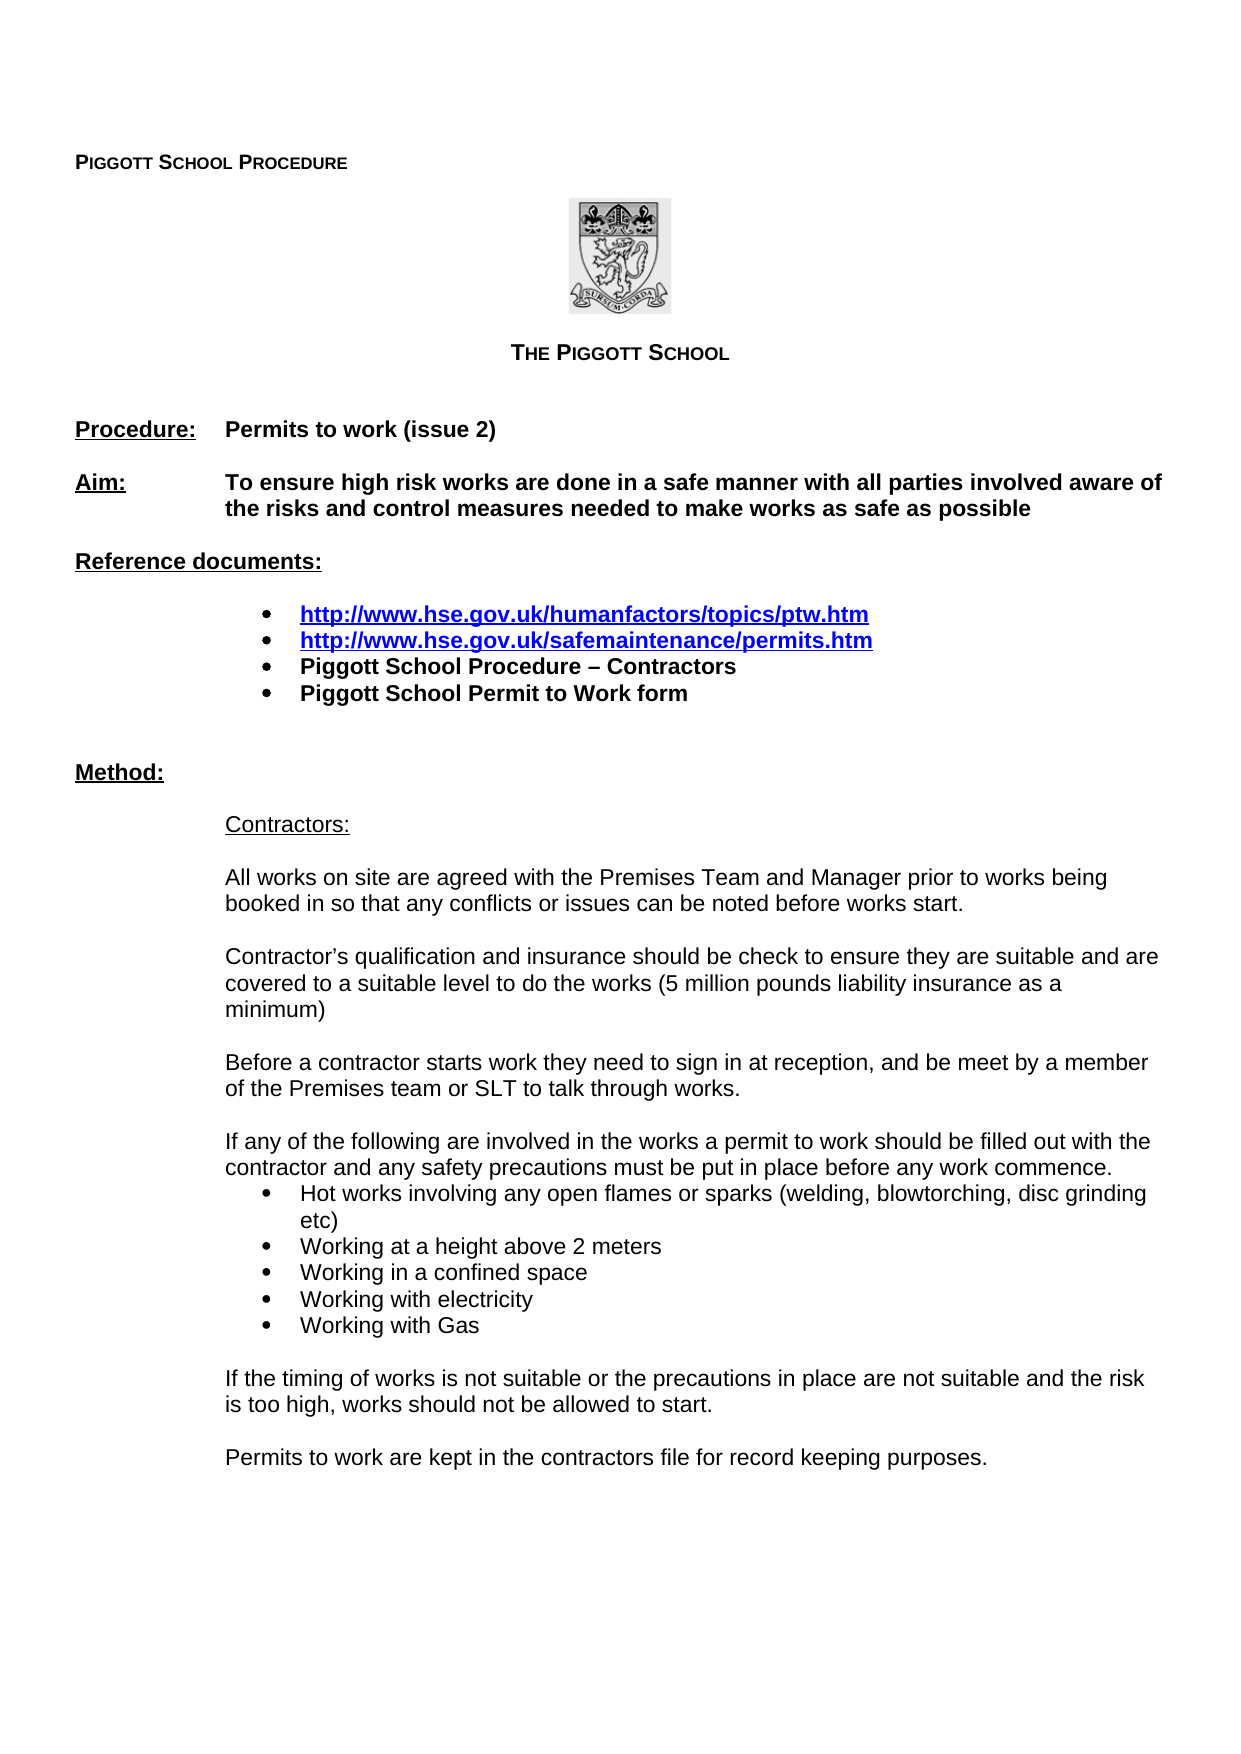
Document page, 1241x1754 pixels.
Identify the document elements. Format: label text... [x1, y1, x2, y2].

text Contractors: [225, 811, 1165, 838]
text If the timing of works is not suitable or the precautions in place are not suitable and the risk is too high, works should not be allowed to start. [225, 1365, 1165, 1417]
text Before a contractor starts work they need to sign in at reception, and be meet by a member of the Premises team or SLT to talk through works. [225, 1048, 1165, 1101]
text Aim: To ensure high risk works are done in a safe manner with all parties involved aware of the risks and control measures needed to make works as safe as possible [75, 469, 1165, 521]
list Piggott School Permit to Work form [262, 679, 1165, 706]
text If any of the following are involved in the works a permit to work should be filled out with the contractor and any safety precautions must be put in place before any work commence. [225, 1128, 1165, 1180]
list Working with Gas [262, 1312, 1165, 1338]
text Permits to work are kept in the contractors file for record keeping purposes. [225, 1444, 1165, 1470]
text Procedure: Permits to work (issue 2) [75, 416, 1165, 442]
list Hot works involving any open flames or sparks (welding, blowtorching, disc grinding etc) [262, 1180, 1165, 1233]
text The Piggott School [75, 339, 1165, 365]
list Working at a height above 2 meters [262, 1233, 1165, 1259]
text Contractor’s qualification and insurance should be check to ensure they are suitable and are covered to a suitable level to do the works (5 million pounds liability insurance as a minimum) [225, 943, 1165, 1022]
text Method: [75, 759, 1165, 785]
list http://www.hse.gov.uk/safemaintenance/permits.htm [262, 627, 1165, 653]
list Piggott School Procedure – Contractors [262, 653, 1165, 679]
text Reference documents: [75, 548, 1165, 574]
text Piggott School Procedure [75, 150, 1165, 174]
list Working in a confined space [262, 1259, 1165, 1286]
list Working with electricity [262, 1286, 1165, 1312]
text All works on site are agreed with the Premises Team and Manager prior to works being booked in so that any conflicts or issues can be noted before works start. [225, 864, 1165, 917]
list http://www.hse.gov.uk/humanfactors/topics/ptw.htm [262, 601, 1165, 627]
